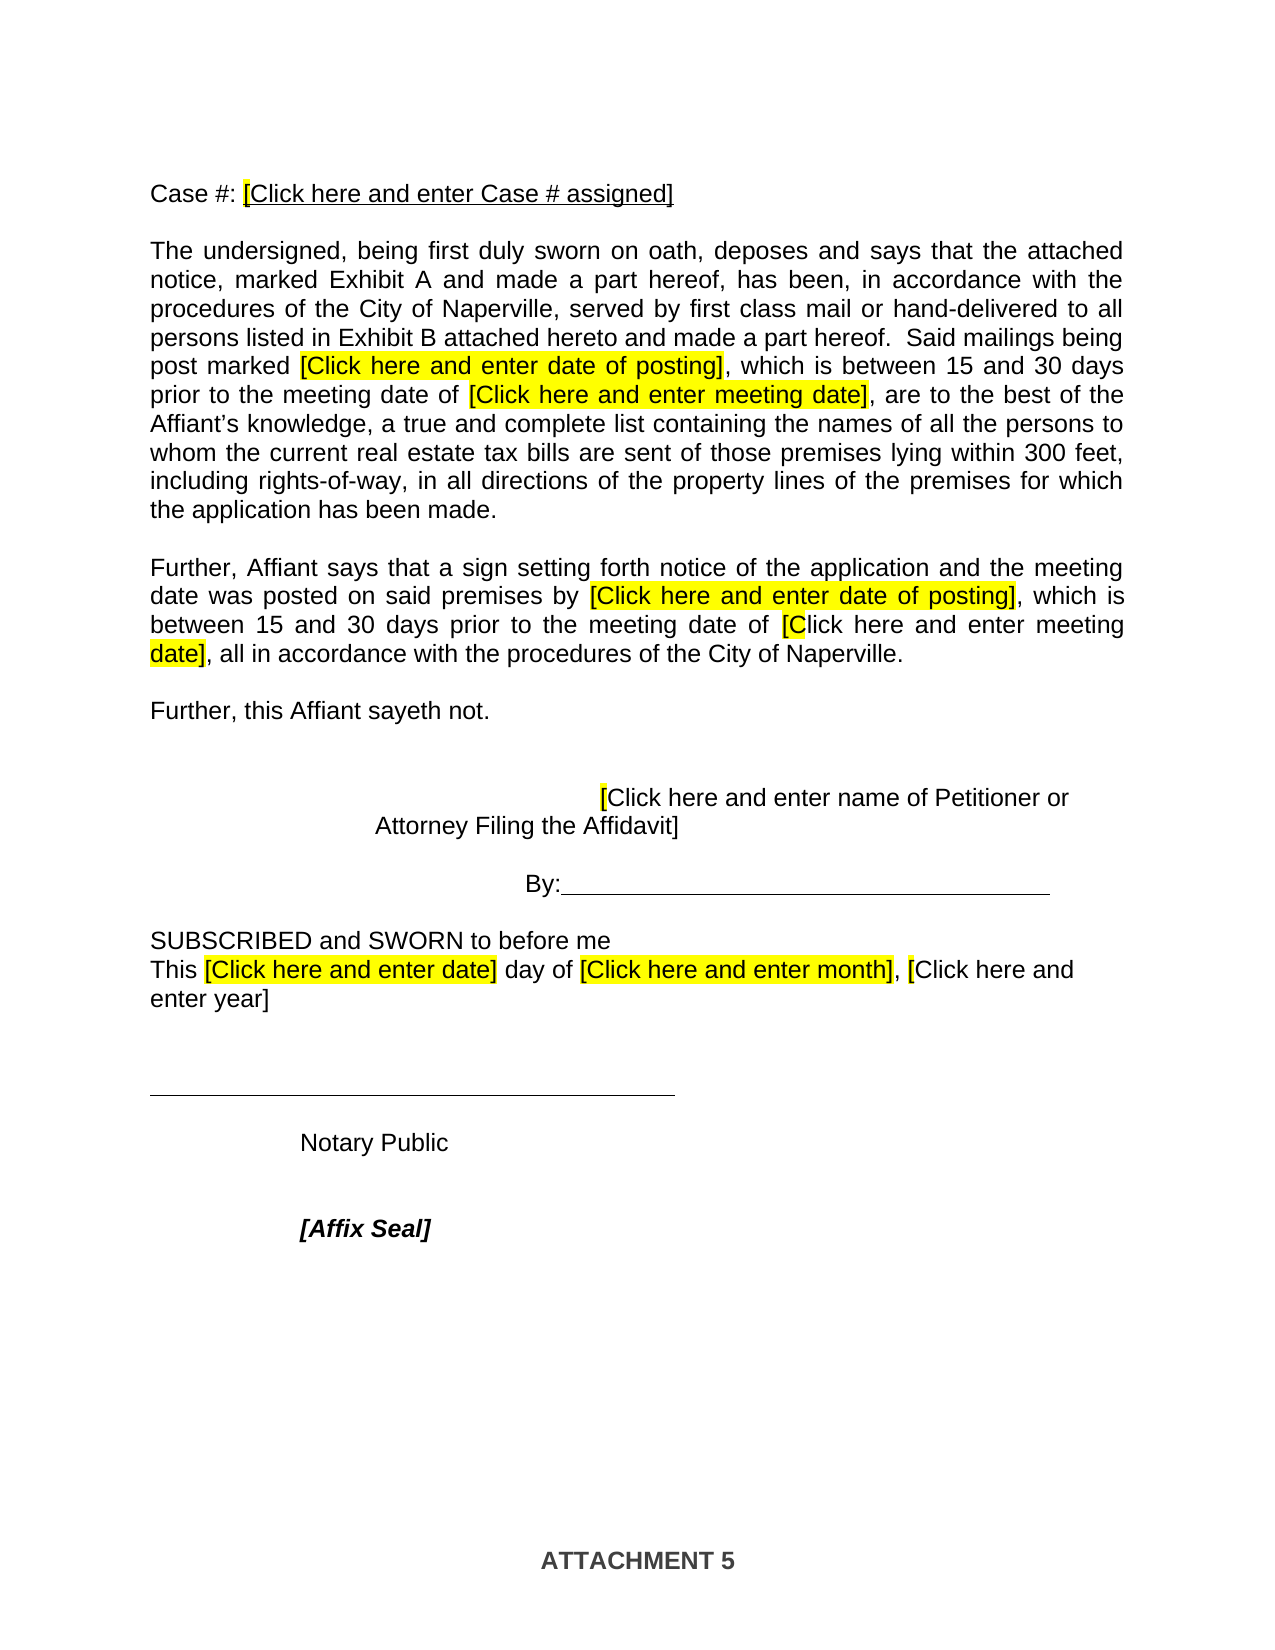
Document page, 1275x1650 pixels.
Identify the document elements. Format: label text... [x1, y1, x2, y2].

text Notary Public [150, 1127, 1125, 1156]
text Case #: [250, 179, 1125, 207]
text Further, Affiant says that a sign setting forth notice of the application and the meeting date was posted on said premises by , which is between 15 and 30 days prior to the meeting date of , all in accordance with the procedures of the City of Naperville. [150, 552, 1125, 667]
subtitle SUBSCRIBED and SWORN to before me [150, 926, 1125, 955]
text [Affix Seal] [225, 1214, 1125, 1242]
text Further, this Affiant sayeth not. [150, 696, 1125, 725]
text By: [150, 869, 1125, 897]
text The undersigned, being first duly sworn on oath, deposes and says that the attached notice, marked Exhibit A and made a part hereof, has been, in accordance with the procedures of the City of Naperville, served by first class mail or hand-delivered to all persons listed in Exhibit B attached hereto and made a part hereof. Said mailings being post marked , which is between 15 and 30 days prior to the meeting date of , are to the best of the Affiant’s knowledge, a true and complete list containing the names of all the persons to whom the current real estate tax bills are sent of those premises lying within 300 feet, including rights-of-way, in all directions of the property lines of the premises for which the application has been made. [150, 236, 1125, 524]
text Case #: [150, 179, 243, 207]
text This day of , [150, 955, 1125, 1012]
